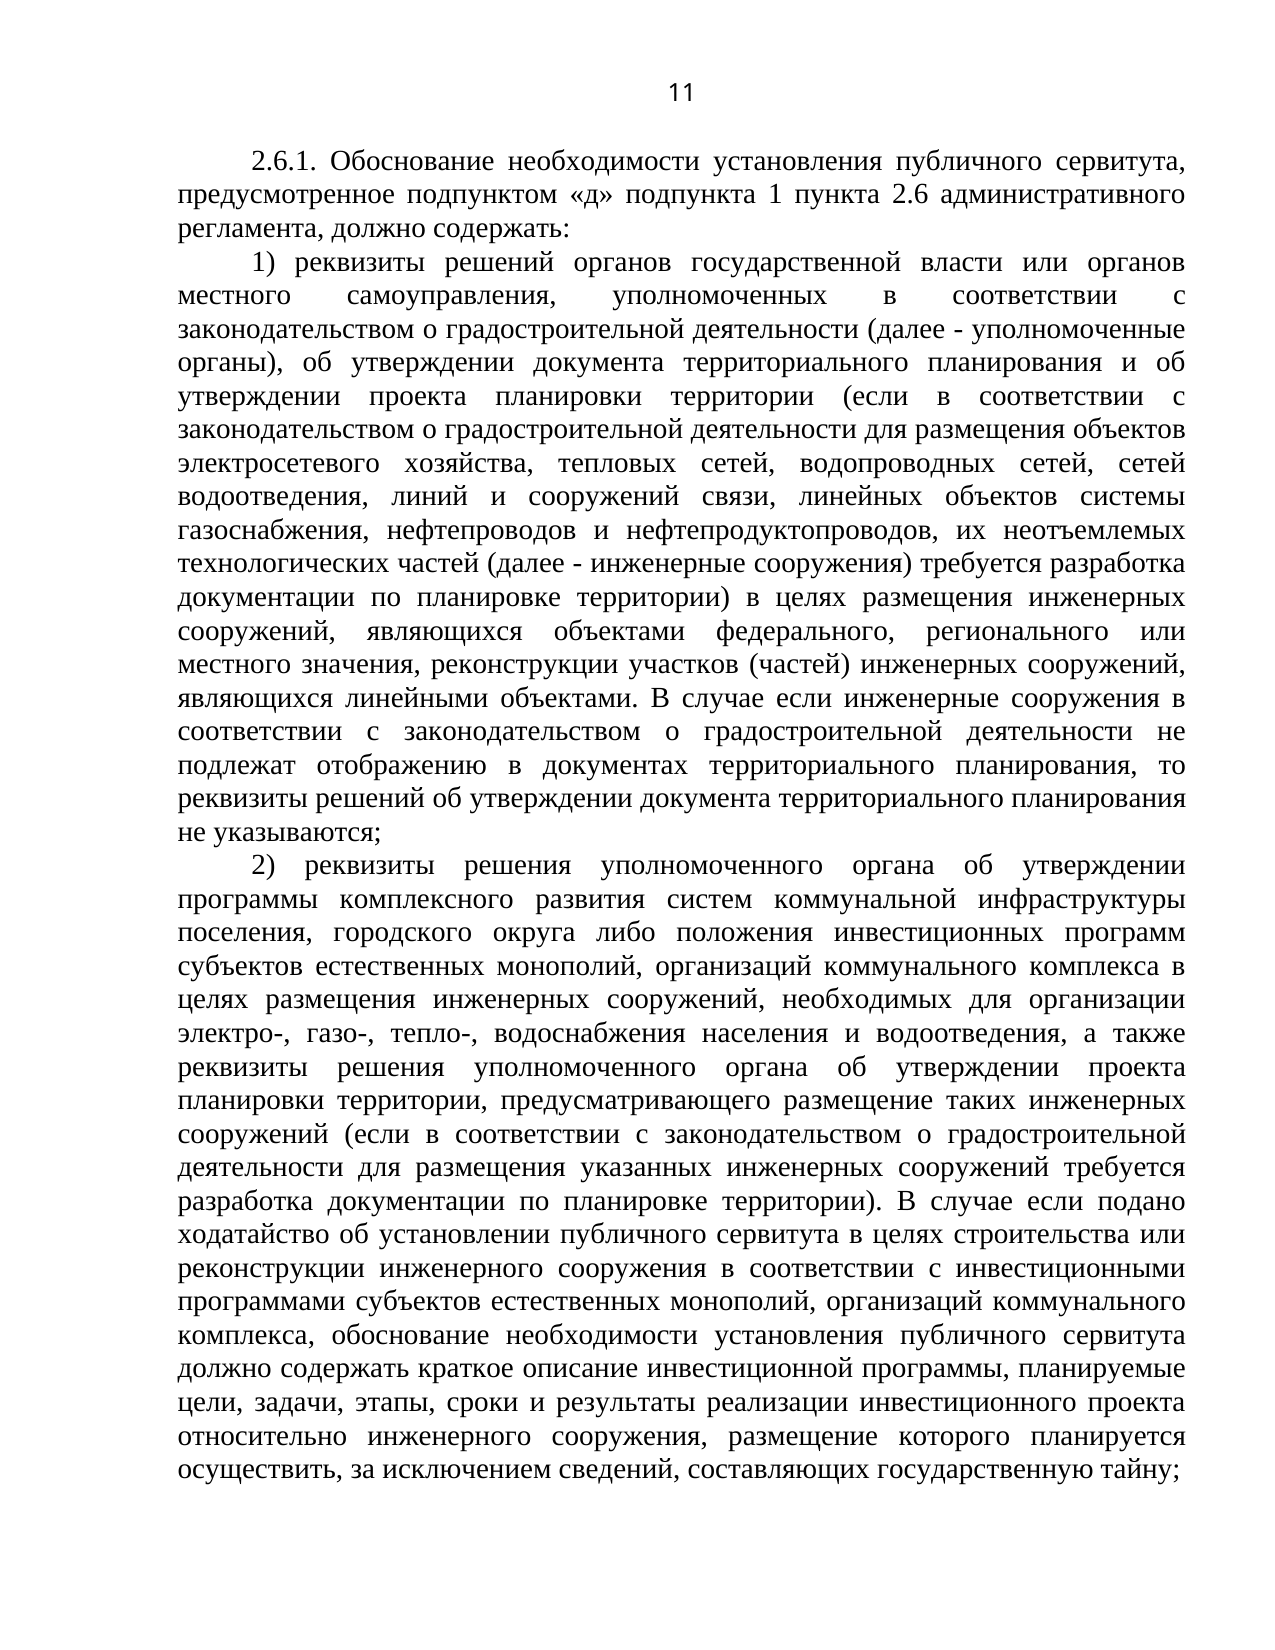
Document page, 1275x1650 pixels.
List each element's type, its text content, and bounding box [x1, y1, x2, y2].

text 2) реквизиты решения уполномоченного органа об утверждении программы комплексного развития систем коммунальной инфраструктуры поселения, городского округа либо положения инвестиционных программ субъектов естественных монополий, организаций коммунального комплекса в целях размещения инженерных сооружений, необходимых для организации электро-, газо-, тепло-, водоснабжения населения и водоотведения, а также реквизиты решения уполномоченного органа об утверждении проекта планировки территории, предусматривающего размещение таких инженерных сооружений (если в соответствии с законодательством о градостроительной деятельности для размещения указанных инженерных сооружений требуется разработка документации по планировке территории). В случае если подано ходатайство об установлении публичного сервитута в целях строительства или реконструкции инженерного сооружения в соответствии с инвестиционными программами субъектов естественных монополий, организаций коммунального комплекса, обоснование необходимости установления публичного сервитута должно содержать краткое описание инвестиционной программы, планируемые цели, задачи, этапы, сроки и результаты реализации инвестиционного проекта относительно инженерного сооружения, размещение которого планируется осуществить, за исключением сведений, составляющих государственную тайну; [177, 847, 1186, 1485]
text 1) реквизиты решений органов государственной власти или органов местного самоуправления, уполномоченных в соответствии с законодательством о градостроительной деятельности (далее - уполномоченные органы), об утверждении документа территориального планирования и об утверждении проекта планировки территории (если в соответствии с законодательством о градостроительной деятельности для размещения объектов электросетевого хозяйства, тепловых сетей, водопроводных сетей, сетей водоотведения, линий и сооружений связи, линейных объектов системы газоснабжения, нефтепроводов и нефтепродуктопроводов, их неотъемлемых технологических частей (далее - инженерные сооружения) требуется разработка документации по планировке территории) в целях размещения инженерных сооружений, являющихся объектами федерального, регионального или местного значения, реконструкции участков (частей) инженерных сооружений, являющихся линейными объектами. В случае если инженерные сооружения в соответствии с законодательством о градостроительной деятельности не подлежат отображению в документах территориального планирования, то реквизиты решений об утверждении документа территориального планирования не указываются; [177, 244, 1186, 847]
text 2.6.1. Обоснование необходимости установления публичного сервитута, предусмотренное подпунктом «д» подпункта 1 пункта 2.6 административного регламента, должно содержать: [177, 143, 1186, 244]
